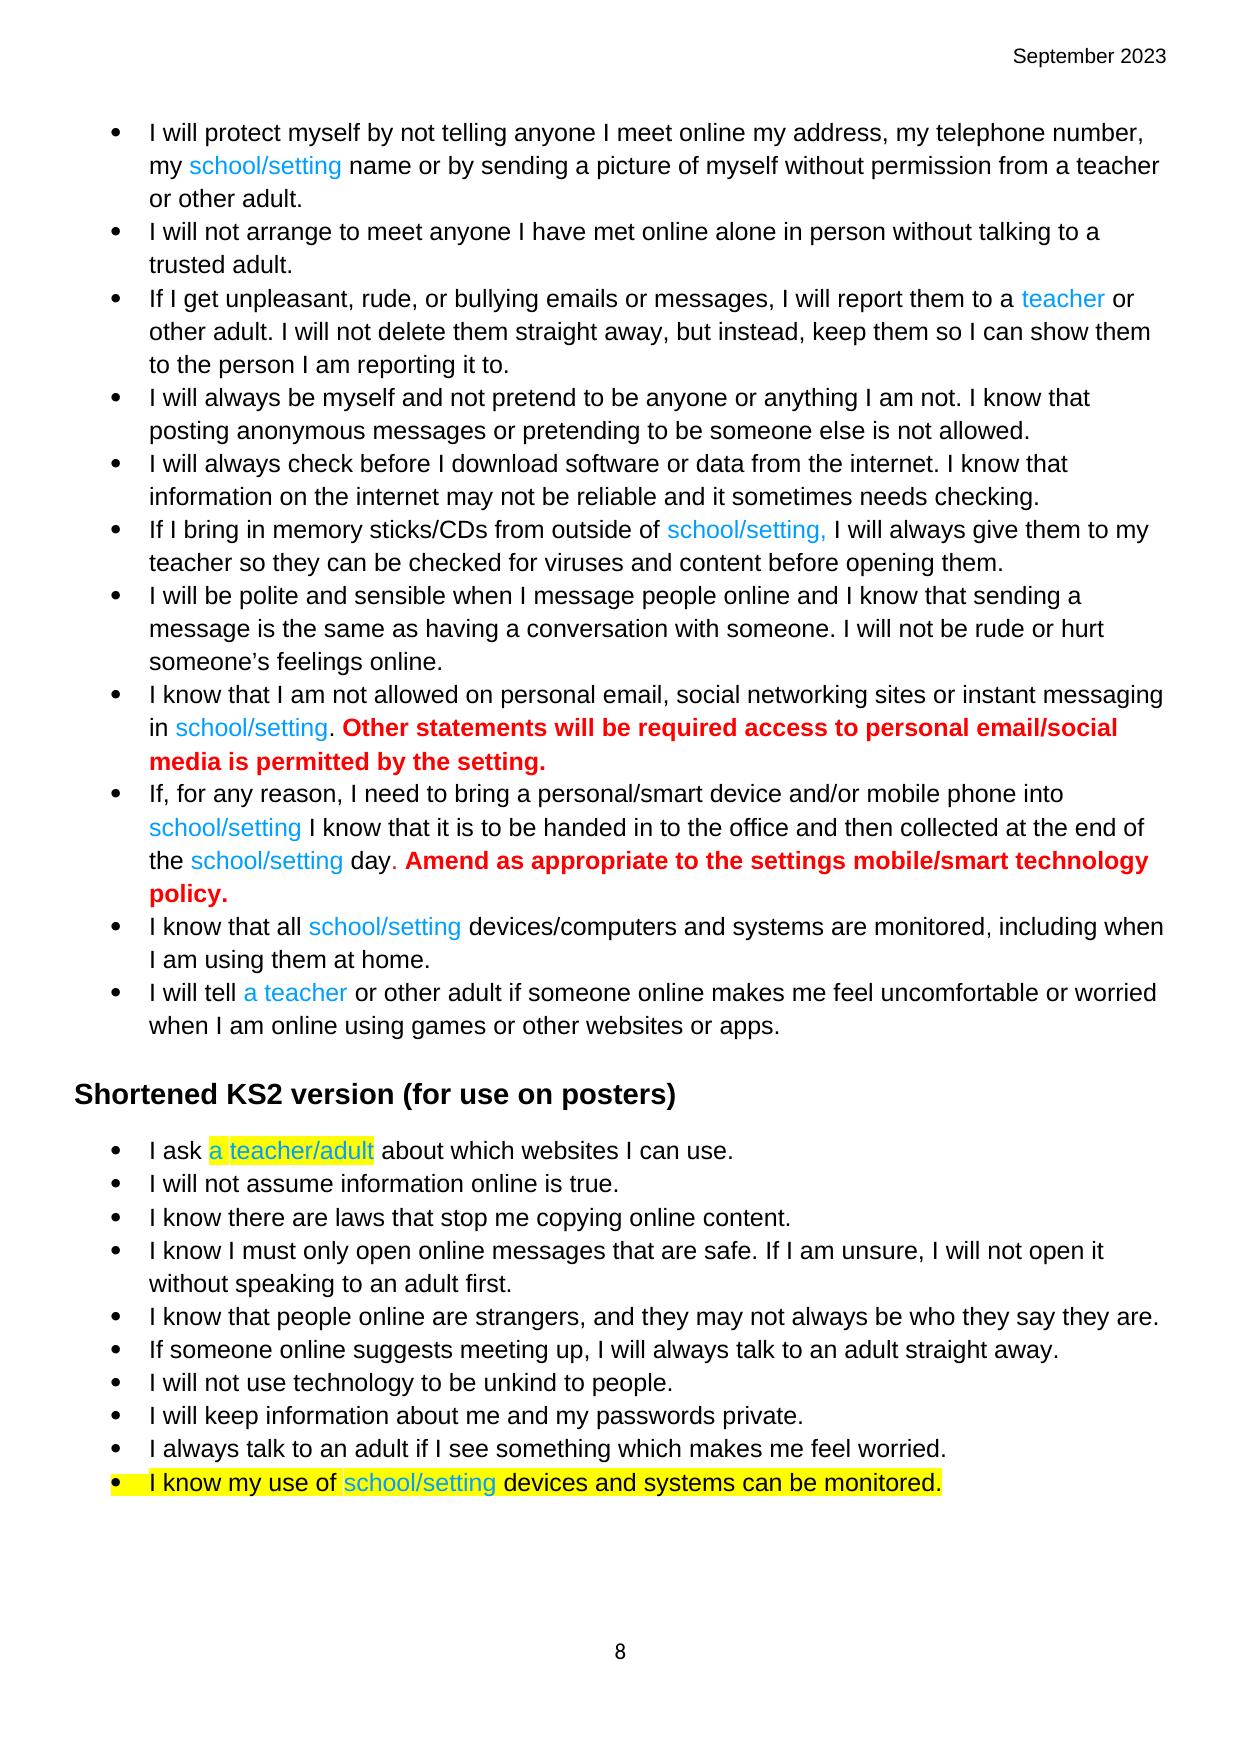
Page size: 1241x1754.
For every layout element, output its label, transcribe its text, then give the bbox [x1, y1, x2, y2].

list I know that all school/setting devices/computers and systems are monitored, including when I am using them at home. [111, 912, 1167, 973]
list I always talk to an adult if I see something which makes me feel worried. [111, 1434, 1167, 1463]
list I will protect myself by not telling anyone I meet online my address, my telephone number, my school/setting name or by sending a picture of myself without permission from a teacher or other adult. [111, 118, 1167, 213]
list I know I must only open online messages that are safe. If I am unsure, I will not open it without speaking to an adult first. [111, 1236, 1167, 1298]
list If I bring in memory sticks/CDs from outside of school/setting, I will always give them to my teacher so they can be checked for viruses and content before opening them. [111, 515, 1167, 577]
list I will keep information about me and my passwords private. [111, 1401, 1167, 1430]
list I will tell a teacher or other adult if someone online makes me feel uncomfortable or worried when I am online using games or other websites or apps. [111, 978, 1167, 1040]
list If, for any reason, I need to bring a personal/smart device and/or mobile phone into school/setting I know that it is to be handed in to the office and then collected at the end of the school/setting day. Amend as appropriate to the settings mobile/smart technology policy. [111, 779, 1167, 907]
list I know my use of school/setting devices and systems can be monitored. [111, 1467, 1167, 1496]
list I will be polite and sensible when I message people online and I know that sending a message is the same as having a conversation with someone. I will not be rude or hurt someone’s feelings online. [111, 581, 1167, 676]
text Shortened KS2 version (for use on posters) [74, 1077, 1167, 1111]
list I know that I am not allowed on personal email, social networking sites or instant messaging in school/setting. Other statements will be required access to personal email/social media is permitted by the setting. [111, 680, 1167, 775]
list I will always check before I download software or data from the internet. I know that information on the internet may not be reliable and it sometimes needs checking. [111, 449, 1167, 511]
list I know there are laws that stop me copying online content. [111, 1203, 1167, 1231]
list I know that people online are strangers, and they may not always be who they say they are. [111, 1302, 1167, 1331]
list I will not assume information online is true. [111, 1169, 1167, 1198]
list I will not use technology to be unkind to people. [111, 1368, 1167, 1397]
list I ask a teacher/adult about which websites I can use. [374, 1136, 1167, 1165]
list I will not arrange to meet anyone I have met online alone in person without talking to a trusted adult. [111, 217, 1167, 279]
list If I get unpleasant, rude, or bullying emails or messages, I will report them to a teacher or other adult. I will not delete them straight away, but instead, keep them so I can show them to the person I am reporting it to. [111, 283, 1167, 378]
list I will always be myself and not pretend to be anyone or anything I am not. I know that posting anonymous messages or pretending to be someone else is not allowed. [111, 383, 1167, 444]
list If someone online suggests meeting up, I will always talk to an adult straight away. [111, 1335, 1167, 1364]
